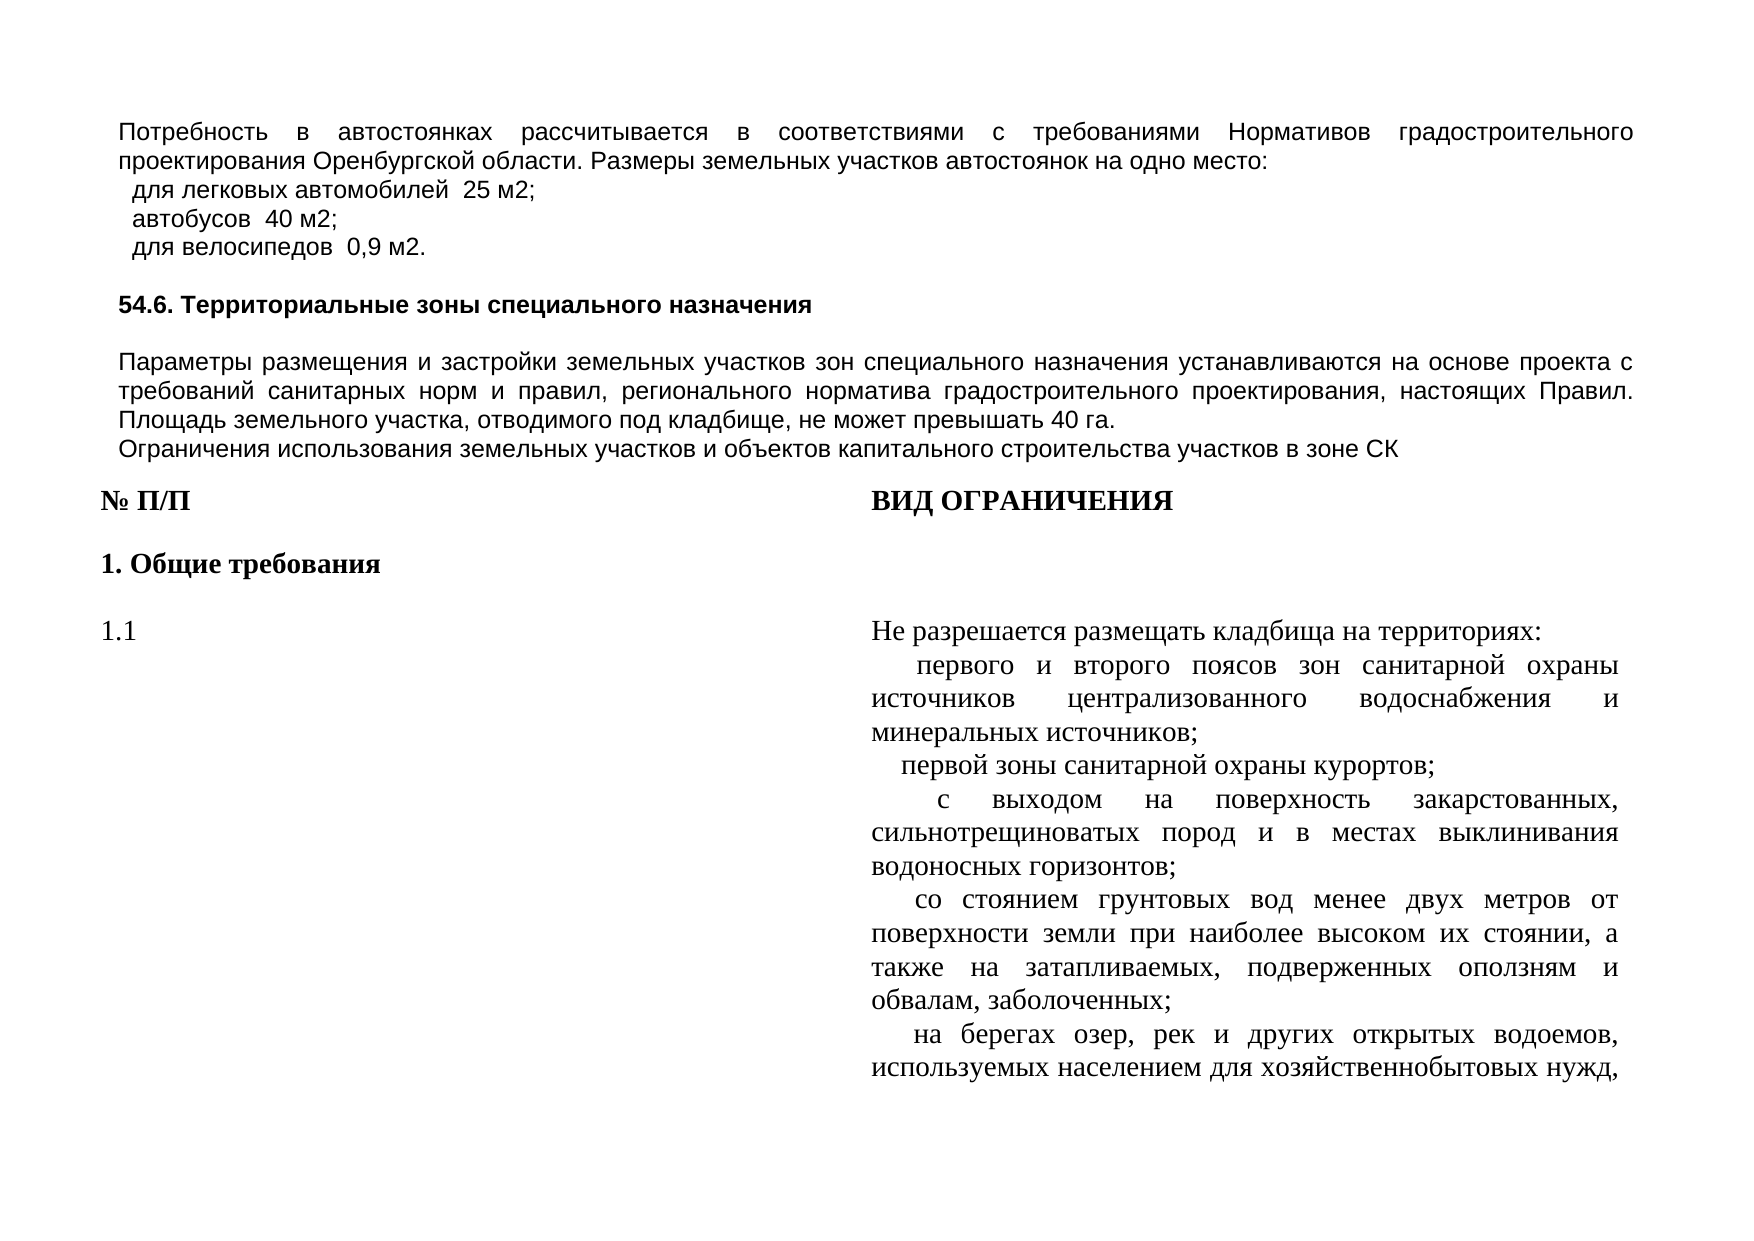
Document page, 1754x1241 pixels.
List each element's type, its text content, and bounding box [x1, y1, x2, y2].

text 54.6. Территориальные зоны специального назначения [118, 290, 1636, 319]
text для легковых автомобилей 25 м2; [118, 175, 1636, 204]
text Ограничения использования земельных участков и объектов капитального строительства участков в зоне СК [118, 434, 1636, 462]
text для велосипедов 0,9 м2. [118, 232, 1636, 261]
text Потребность в автостоянках рассчитывается в соответствиями с требованиями Нормативов градостроительного проектирования Оренбургской области. Размеры земельных участков автостоянок на одно место: [118, 117, 1636, 175]
text автобусов 40 м2; [118, 204, 1636, 232]
text Параметры размещения и застройки земельных участков зон специального назначения устанавливаются на основе проекта с требований санитарных норм и правил, регионального норматива градостроительного проектирования, настоящих Правил. Площадь земельного участка, отводимого под кладбище, не может превышать 40 га. [118, 347, 1636, 434]
